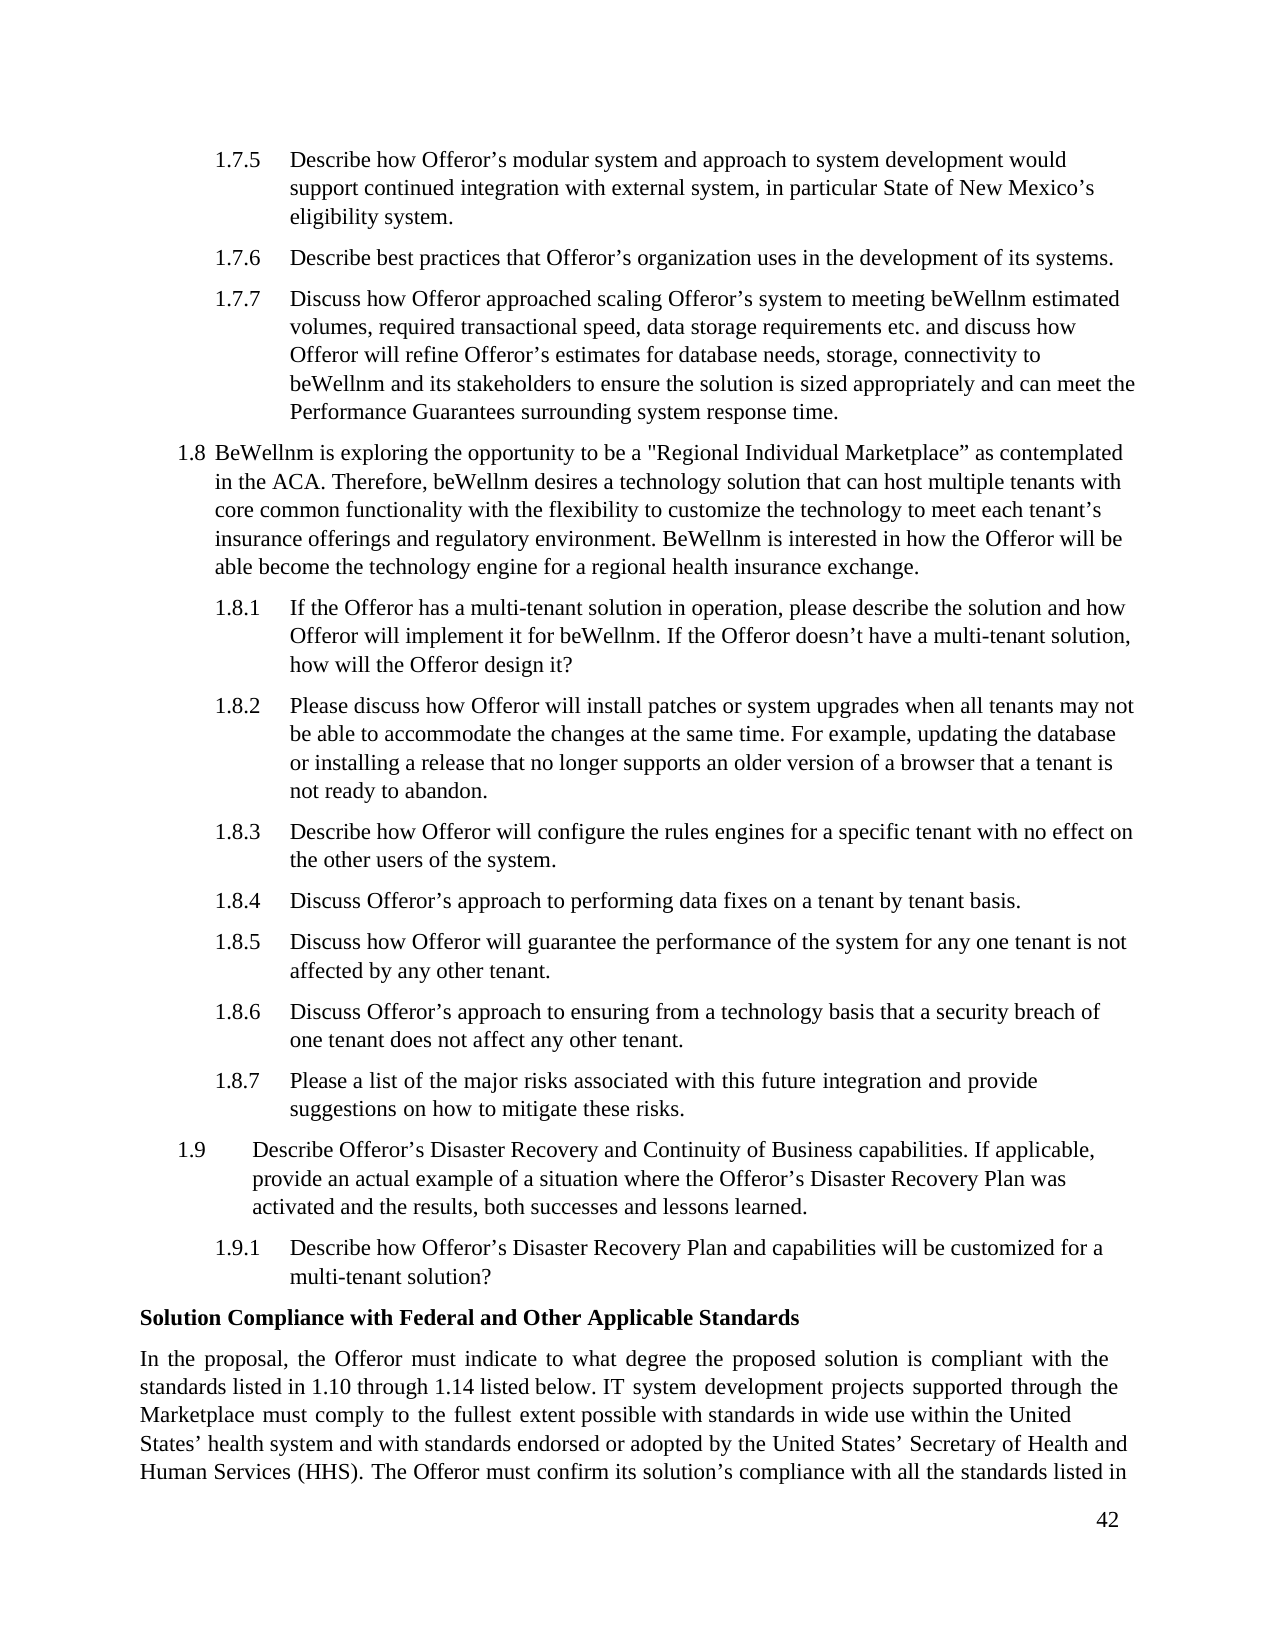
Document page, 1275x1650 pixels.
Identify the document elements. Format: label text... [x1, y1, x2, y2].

list Discuss Offeror’s approach to ensuring from a technology basis that a security breach of one tenant does not affect any other tenant. [214, 998, 1137, 1052]
list If the Offeror has a multi-tenant solution in operation, please describe the solution and how Offeror will implement it for beWellnm. If the Offeror doesn’t have a multi-tenant solution, how will the Offeror design it? [214, 594, 1137, 677]
list Discuss how Offeror approached scaling Offeror’s system to meeting beWellnm estimated volumes, required transactional speed, data storage requirements etc. and discuss how Offeror will refine Offeror’s estimates for database needs, storage, connectivity to beWellnm and its stakeholders to ensure the solution is sized appropriately and can meet the Performance Guarantees surrounding system response time. [214, 284, 1137, 425]
list BeWellnm is exploring the opportunity to be a "Regional Individual Marketplace” as contemplated in the ACA. Therefore, beWellnm desires a technology solution that can host multiple tenants with core common functionality with the flexibility to customize the technology to meet each tenant’s insurance offerings and regulatory environment. BeWellnm is interested in how the Offeror will be able become the technology engine for a regional health insurance exchange. [177, 439, 1137, 579]
text Solution Compliance with Federal and Other Applicable Standards [139, 1304, 1137, 1330]
list Describe how Offeror’s Disaster Recovery Plan and capabilities will be customized for a multi-tenant solution? [214, 1234, 1137, 1289]
list Describe best practices that Offeror’s organization uses in the development of its systems. [214, 244, 1137, 270]
list Describe how Offeror’s modular system and approach to system development would support continued integration with external system, in particular State of New Mexico’s eligibility system. [214, 146, 1137, 229]
list Please a list of the major risks associated with this future integration and provide suggestions on how to mitigate these risks. [214, 1067, 1137, 1122]
list Describe Offeror’s Disaster Recovery and Continuity of Business capabilities. If applicable, provide an actual example of a situation where the Offeror’s Disaster Recovery Plan was activated and the results, both successes and lessons learned. [177, 1136, 1137, 1220]
list Describe how Offeror will configure the rules engines for a specific tenant with no effect on the other users of the system. [214, 818, 1137, 873]
list Discuss Offeror’s approach to performing data fixes on a tenant by tenant basis. [214, 887, 1137, 914]
list Discuss how Offeror will guarantee the performance of the system for any one tenant is not affected by any other tenant. [214, 928, 1137, 983]
list Please discuss how Offeror will install patches or system upgrades when all tenants may not be able to accommodate the changes at the same time. For example, updating the database or installing a release that no longer supports an older version of a browser that a tenant is not ready to abandon. [214, 692, 1137, 803]
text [139, 1344, 1137, 1485]
